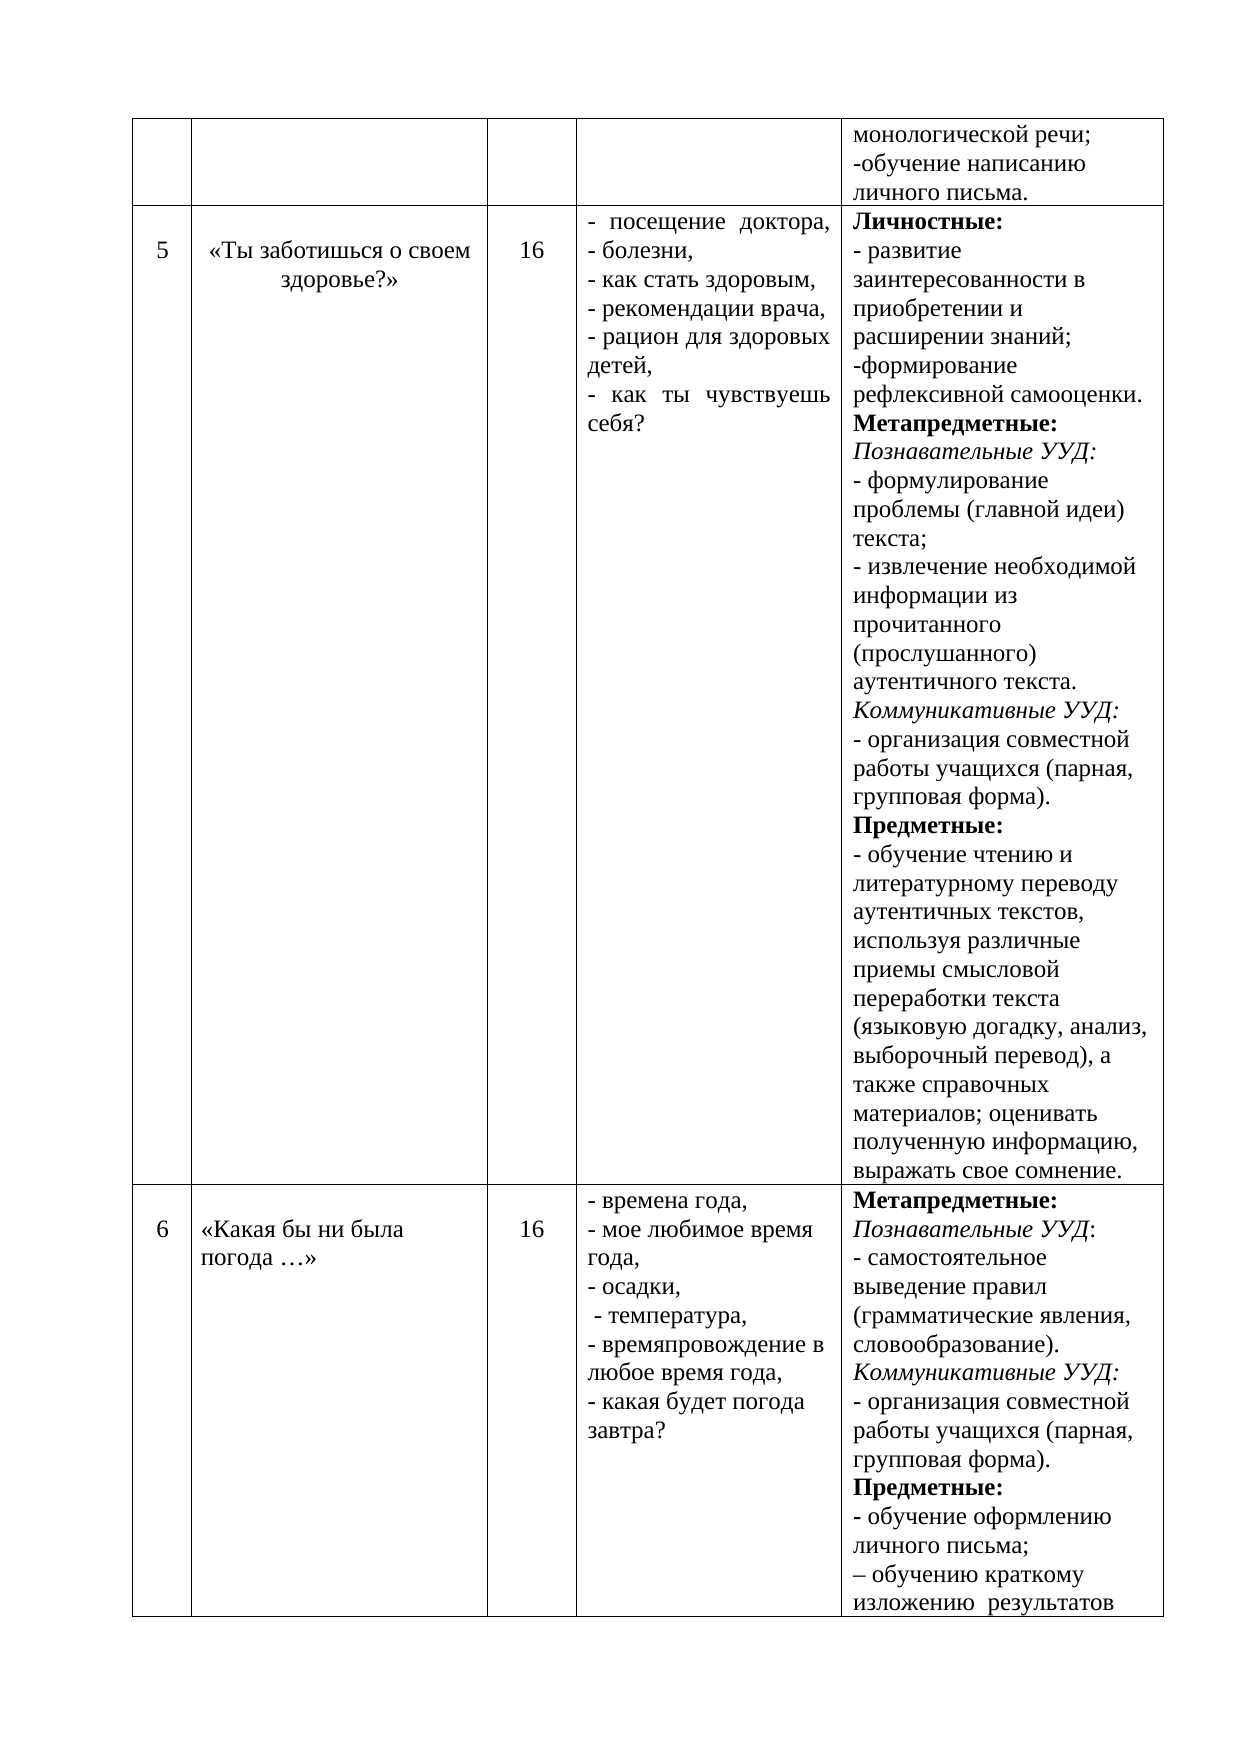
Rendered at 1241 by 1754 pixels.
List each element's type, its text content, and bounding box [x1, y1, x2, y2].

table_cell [192, 119, 487, 205]
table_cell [842, 1185, 1163, 1616]
table_cell 16 [488, 1185, 576, 1616]
table_cell Личностные: - развитие заинтересованности в приобретении и расширении знаний; -формирование рефлексивной самооценки. Метапредметные: Познавательные УУД: - формулирование проблемы (главной идеи) текста; - извлечение необходимой информации из прочитанного (прослушанного) аутентичного текста. Коммуникативные УУД: - организация совместной работы учащихся (парная, групповая форма). Предметные: - обучение чтению и литературному переводу аутентичных текстов, используя различные приемы смысловой переработки текста (языковую догадку, анализ, выборочный перевод), а также справочных материалов; оценивать полученную информацию, выражать свое сомнение. [842, 206, 1163, 1184]
table_cell 5 [133, 206, 191, 1184]
table_cell 9 [488, 119, 576, 205]
table_cell - посещение доктора, - болезни, - как стать здоровым, - рекомендации врача, - рацион для здоровых детей, - как ты чувствуешь себя? [577, 206, 841, 1184]
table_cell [577, 1185, 841, 1616]
table_cell 4 [133, 119, 191, 205]
table_cell 6 [133, 1185, 191, 1616]
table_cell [192, 1185, 487, 1616]
table_cell 16 [488, 206, 576, 1184]
table_cell «Ты заботишься о своем здоровье?» [192, 206, 487, 1184]
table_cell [842, 119, 1163, 205]
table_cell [577, 119, 841, 205]
